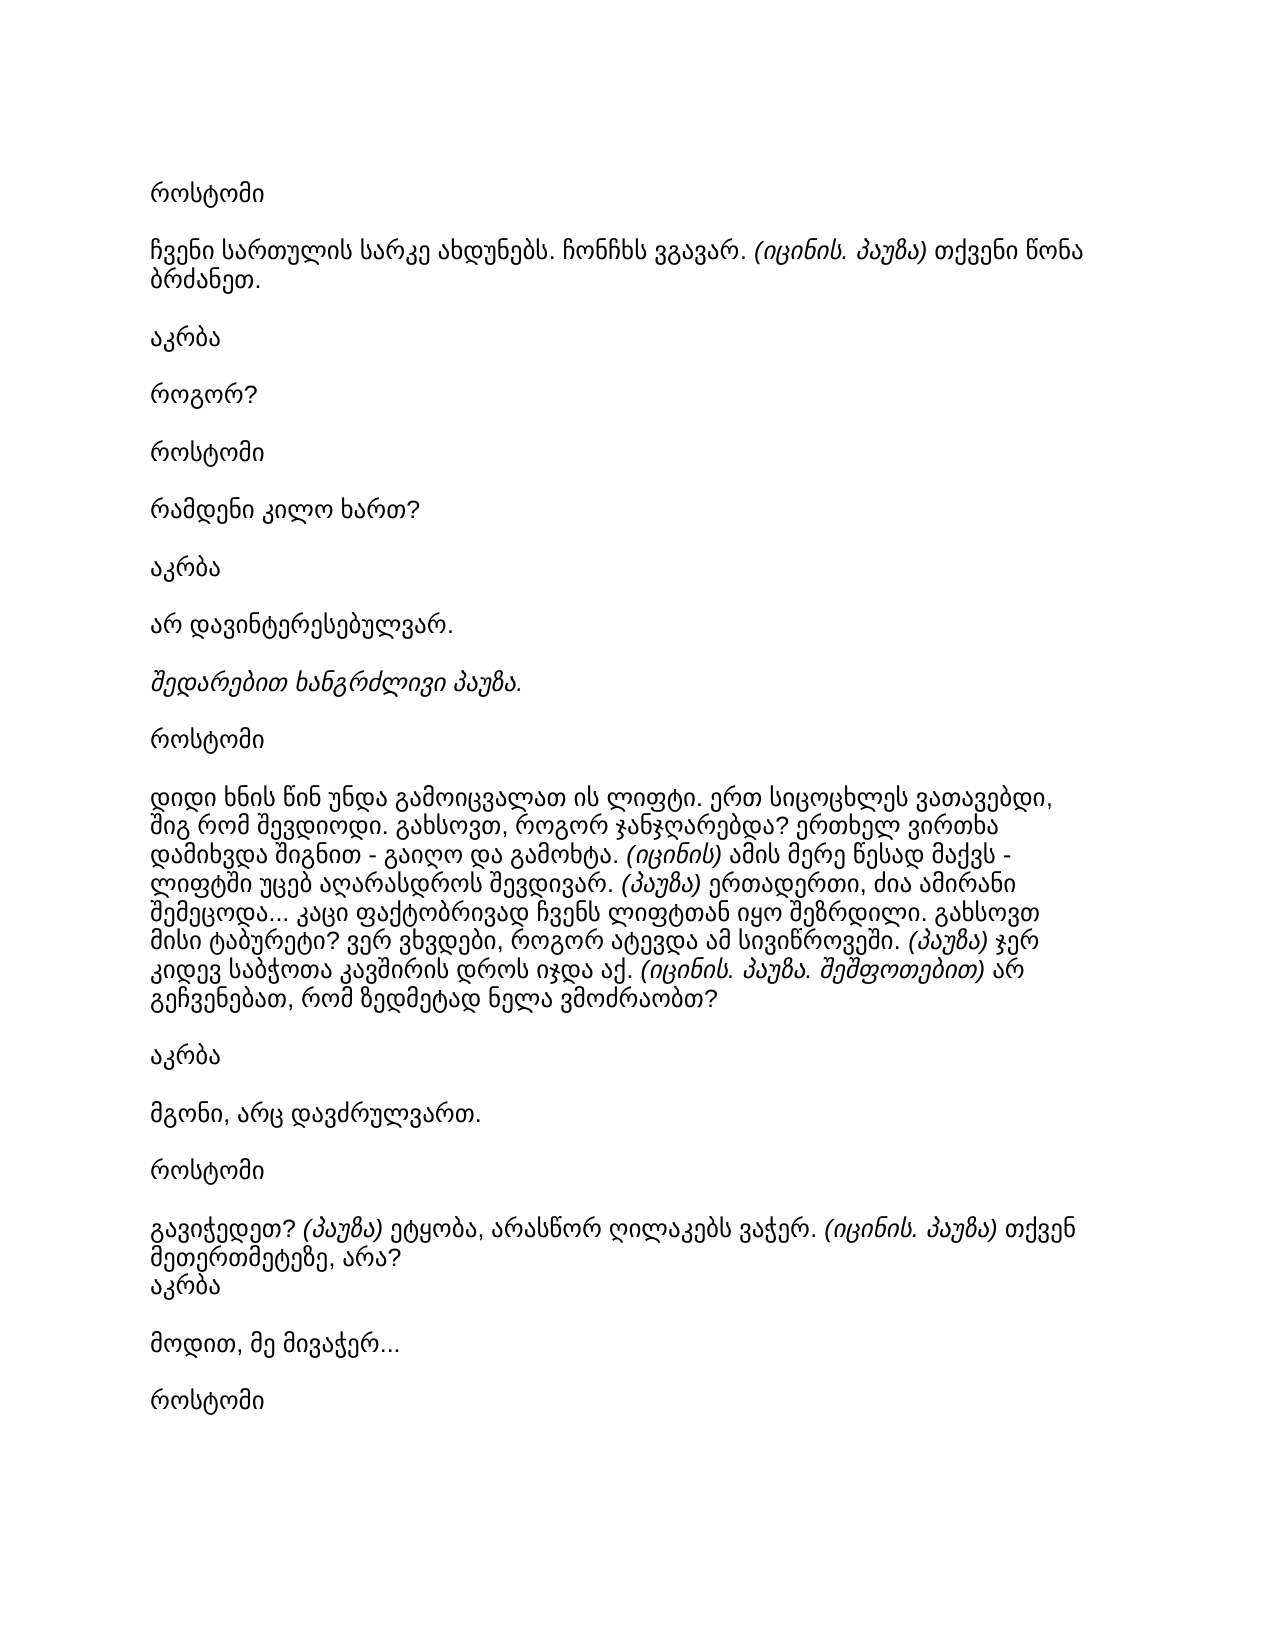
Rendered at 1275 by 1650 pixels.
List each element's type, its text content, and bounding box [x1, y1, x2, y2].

text ჩვენი სართულის სარკე ახდუნებს. ჩონჩხს ვგავარ. (იცინის. პაუზა) თქვენი წონა ბრძანეთ. [150, 236, 1089, 294]
text აკრბა [150, 322, 1089, 351]
text მგონი, არც დავძრულვართ. [150, 1099, 1089, 1127]
text გავიჭედეთ? (პაუზა) ეტყობა, არასწორ ღილაკებს ვაჭერ. (იცინის. პაუზა) თქვენ მეთერთმეტეზე, არა? [150, 1214, 1089, 1271]
text აკრბა [150, 1041, 1089, 1070]
text შედარებით ხანგრძლივი პაუზა. [150, 667, 1089, 696]
text როსტომი [150, 179, 1089, 207]
text როსტომი [150, 1386, 1089, 1415]
text რამდენი კილო ხართ? [150, 495, 1089, 524]
text მოდით, მე მივაჭერ... [150, 1329, 1089, 1357]
text აკრბა [150, 552, 1089, 581]
text დიდი ხნის წინ უნდა გამოიცვალათ ის ლიფტი. ერთ სიცოცხლეს ვათავებდი, შიგ რომ შევდიოდი. გახსოვთ, როგორ ჯანჯღარებდა? ერთხელ ვირთხა დამიხვდა შიგნით - გაიღო და გამოხტა. (იცინის) ამის მერე წესად მაქვს - ლიფტში უცებ აღარასდროს შევდივარ. (პაუზა) ერთადერთი, ძია ამირანი შემეცოდა... კაცი ფაქტობრივად ჩვენს ლიფტთან იყო შეზრდილი. გახსოვთ მისი ტაბურეტი? ვერ ვხვდები, როგორ ატევდა ამ სივიწროვეში. (პაუზა) ჯერ კიდევ საბჭოთა კავშირის დროს იჯდა აქ. (იცინის. პაუზა. შეშფოთებით) არ გეჩვენებათ, რომ ზედმეტად ნელა ვმოძრაობთ? [150, 782, 1089, 1012]
text როგორ? [150, 380, 1089, 409]
text არ დავინტერესებულვარ. [150, 610, 1089, 639]
text როსტომი [150, 1156, 1089, 1185]
text აკრბა [150, 1271, 1089, 1300]
text როსტომი [150, 725, 1089, 754]
text როსტომი [150, 437, 1089, 466]
